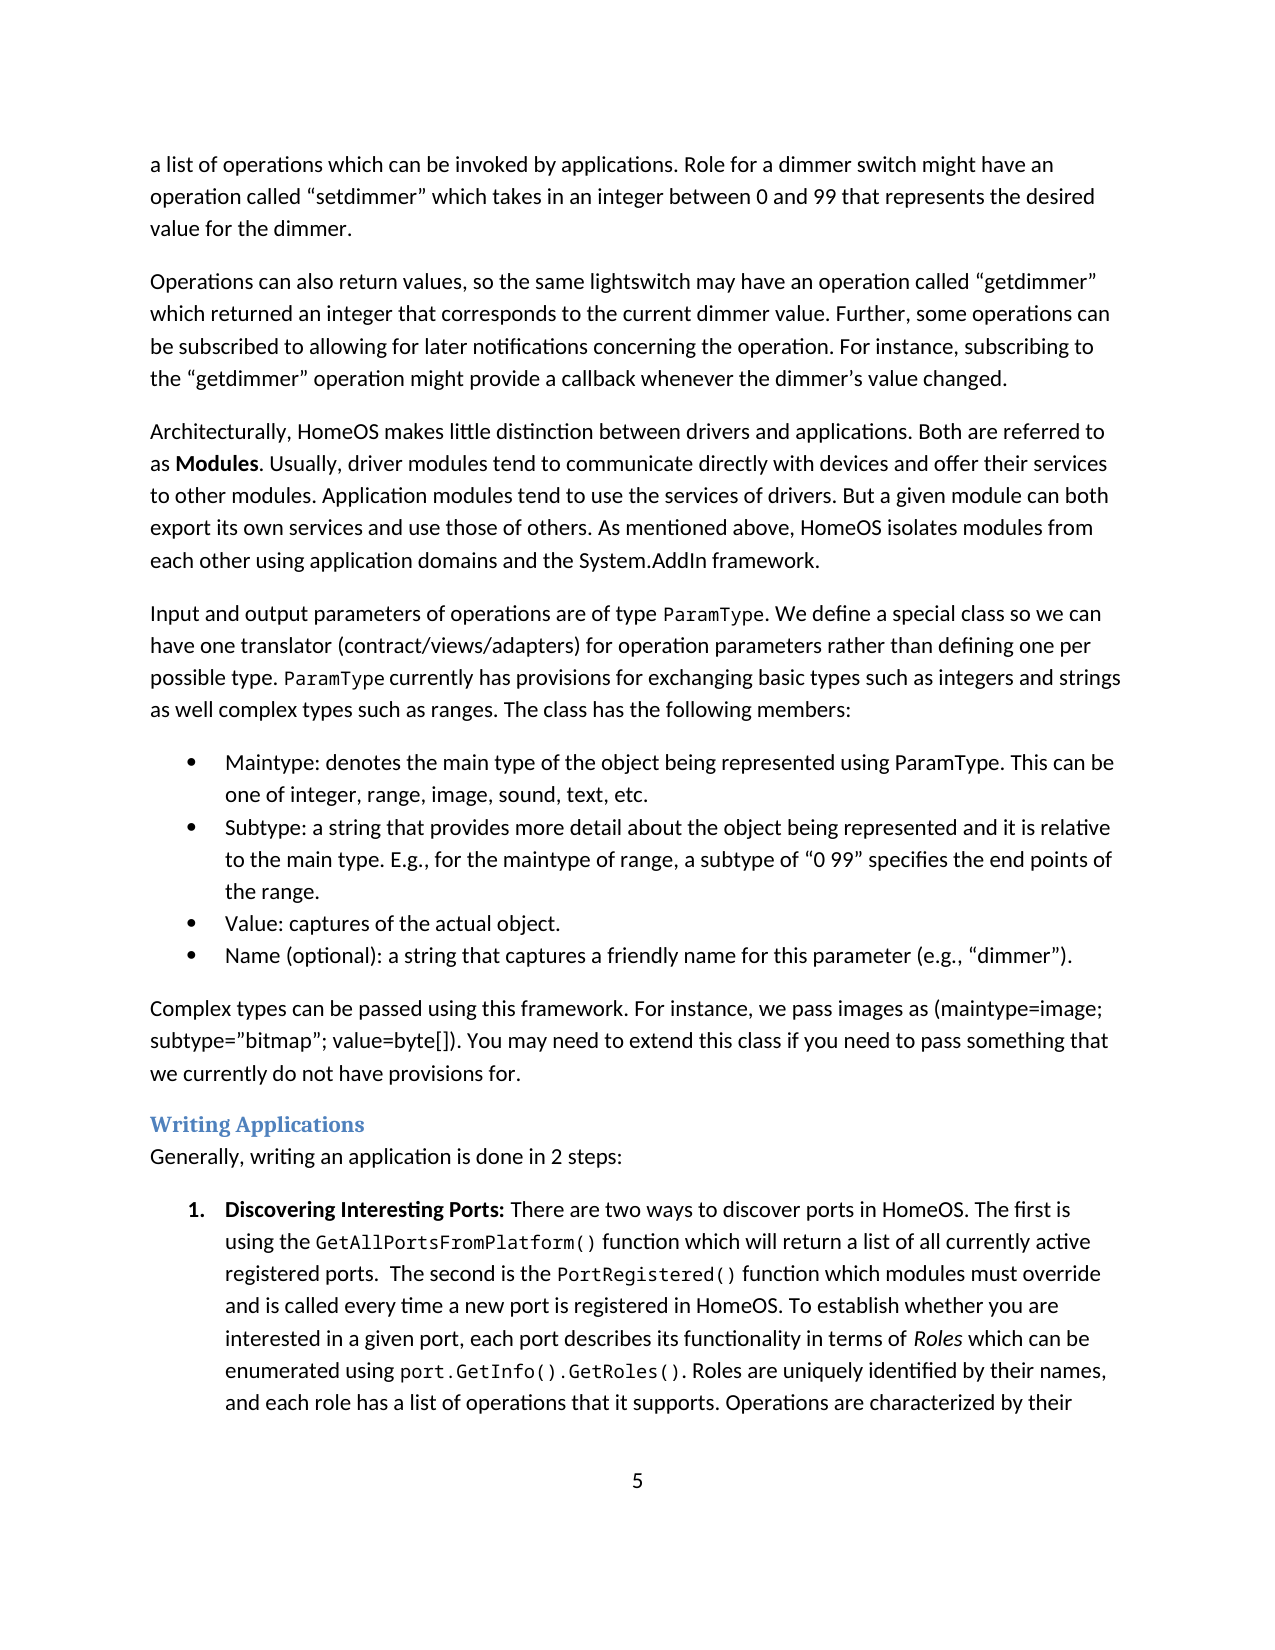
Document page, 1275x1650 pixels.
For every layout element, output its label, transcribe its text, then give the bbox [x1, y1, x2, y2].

text Complex types can be passed using this framework. For instance, we pass images as (maintype=image; subtype=”bitmap”; value=byte[]). You may need to extend this class if you need to pass something that we currently do not have provisions for. [150, 994, 1125, 1087]
list Maintype: denotes the main type of the object being represented using ParamType. This can be one of integer, range, image, sound, text, etc. [187, 748, 1125, 808]
text Operations can also return values, so the same lightswitch may have an operation called “getdimmer” which returned an integer that corresponds to the current dimmer value. Further, some operations can be subscribed to allowing for later notifications concerning the operation. For instance, subscribing to the “getdimmer” operation might provide a callback whenever the dimmer’s value changed. [150, 267, 1125, 392]
list Subtype: a string that provides more detail about the object being represented and it is relative to the main type. E.g., for the maintype of range, a subtype of “0 99” specifies the end points of the range. [187, 813, 1125, 905]
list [187, 1195, 1125, 1416]
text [150, 150, 1125, 242]
subtitle Writing Applications [150, 1112, 1125, 1138]
text Architecturally, HomeOS makes little distinction between drivers and applications. Both are referred to as Modules. Usually, driver modules tend to communicate directly with devices and offer their services to other modules. Application modules tend to use the services of drivers. But a given module can both export its own services and use those of others. As mentioned above, HomeOS isolates modules from each other using application domains and the System.AddIn framework. [150, 417, 1125, 574]
text Input and output parameters of operations are of type ParamType. We define a special class so we can have one translator (contract/views/adapters) for operation parameters rather than defining one per possible type. ParamType currently has provisions for exchanging basic types such as integers and strings as well complex types such as ranges. The class has the following members: [150, 599, 1125, 723]
list Value: captures of the actual object. [187, 909, 1125, 937]
text Generally, writing an application is done in 2 steps: [150, 1142, 1125, 1170]
list Name (optional): a string that captures a friendly name for this parameter (e.g., “dimmer”). [187, 941, 1125, 969]
